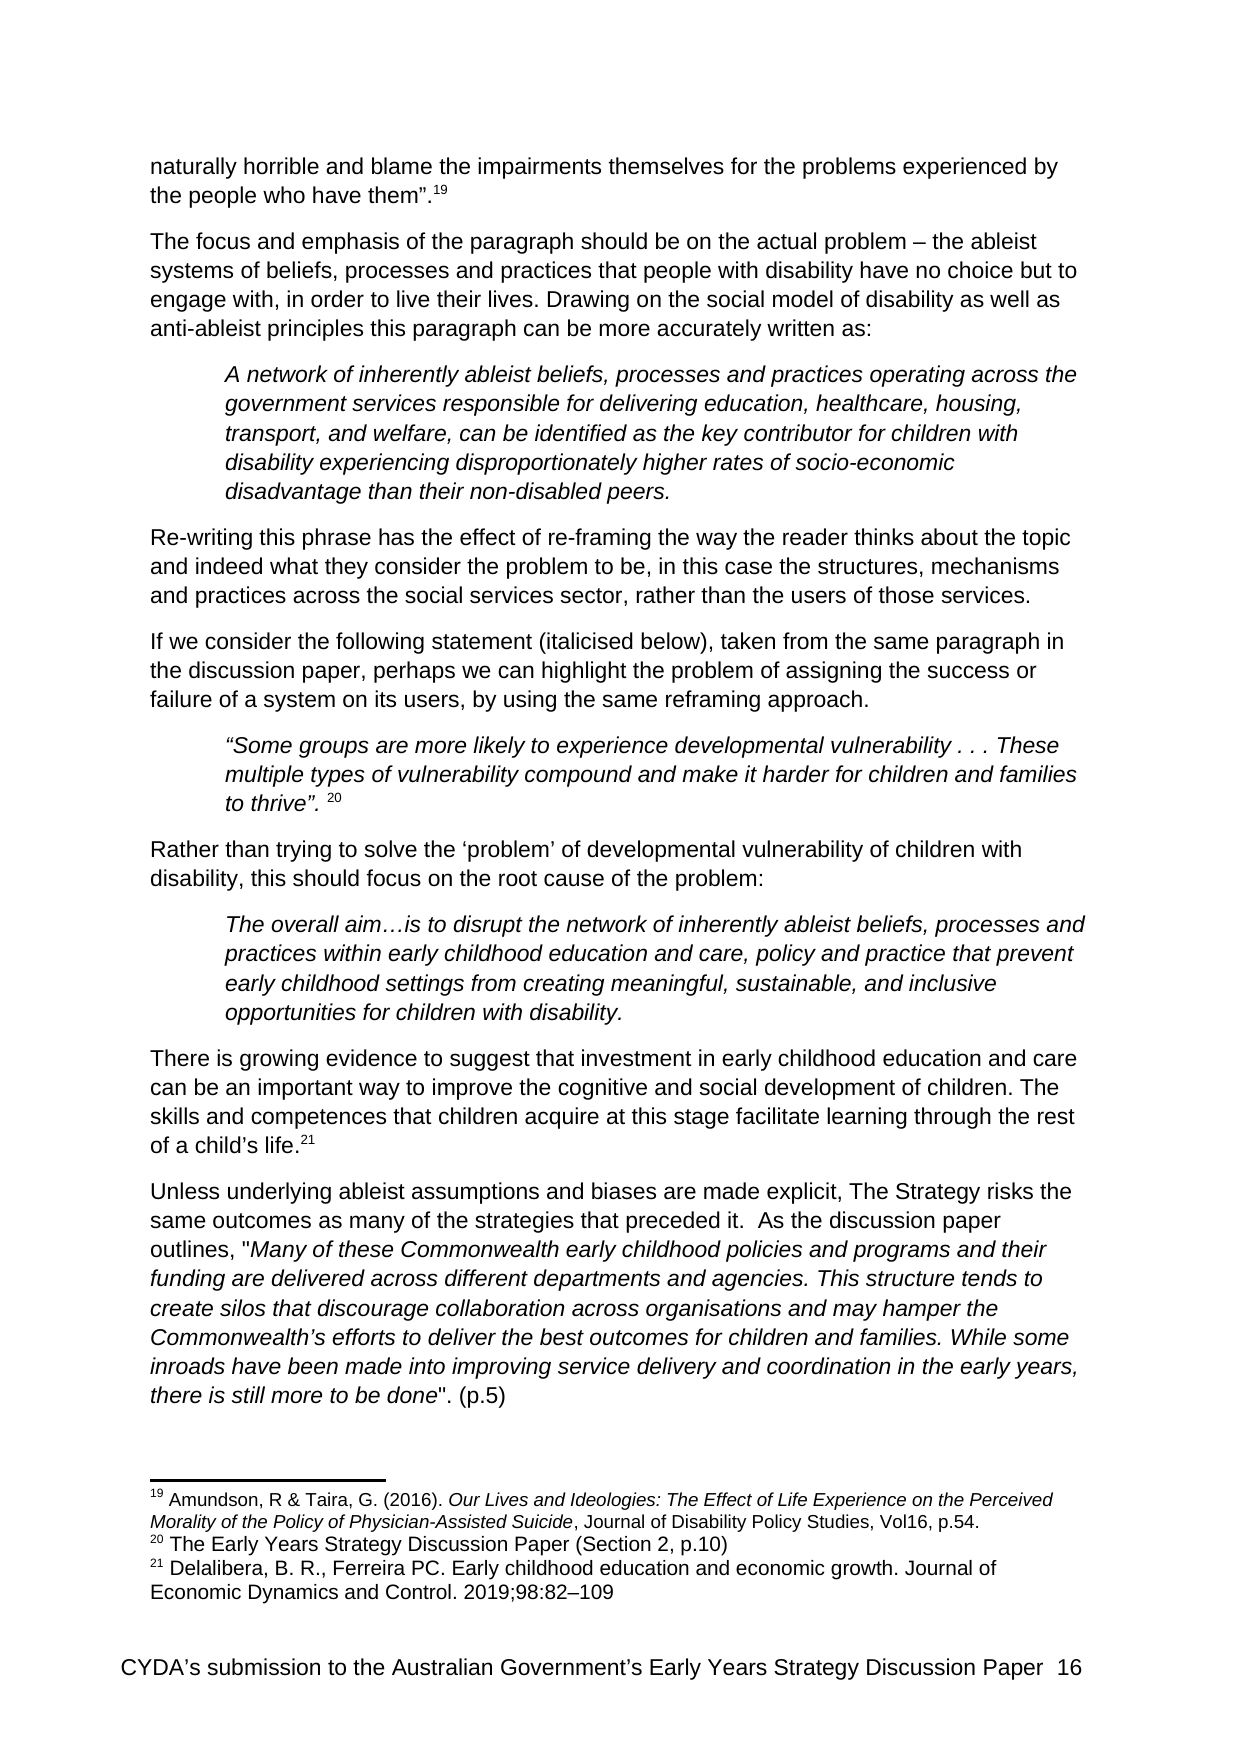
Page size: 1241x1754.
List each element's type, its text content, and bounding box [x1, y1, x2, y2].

text The focus and emphasis of the paragraph should be on the actual problem – the ableist systems of beliefs, processes and practices that people with disability have no choice but to engage with, in order to live their lives. Drawing on the social model of disability as well as anti-ableist principles this paragraph can be more accurately written as: [150, 225, 1090, 342]
text Unless underlying ableist assumptions and biases are made explicit, The Strategy risks the same outcomes as many of the strategies that preceded it. As the discussion paper outlines, "Many of these Commonwealth early childhood policies and programs and their funding are delivered across different departments and agencies. This structure tends to create silos that discourage collaboration across organisations and may hamper the Commonwealth’s efforts to deliver the best outcomes for children and families. While some inroads have been made into improving service delivery and coordination in the early years, there is still more to be done". (p.5) [150, 1175, 1090, 1408]
text The overall aim…is to disrupt the network of inherently ableist beliefs, processes and practices within early childhood education and care, policy and practice that prevent early childhood settings from creating meaningful, sustainable, and inclusive opportunities for children with disability. [225, 908, 1090, 1025]
text A network of inherently ableist beliefs, processes and practices operating across the government services responsible for delivering education, healthcare, housing, transport, and welfare, can be identified as the key contributor for children with disability experiencing disproportionately higher rates of socio-economic disadvantage than their non-disabled peers. [225, 358, 1090, 504]
text If we consider the following statement (italicised below), taken from the same paragraph in the discussion paper, perhaps we can highlight the problem of assigning the success or failure of a system on its users, by using the same reframing approach. [150, 625, 1090, 712]
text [150, 150, 1090, 208]
text “Some groups are more likely to experience developmental vulnerability . . . These multiple types of vulnerability compound and make it harder for children and families to thrive”. [225, 729, 1090, 817]
text There is growing evidence to suggest that investment in early childhood education and care can be an important way to improve the cognitive and social development of children. The skills and competences that children acquire at this stage facilitate learning through the rest of a child’s life. [150, 1042, 1090, 1158]
text Rather than trying to solve the ‘problem’ of developmental vulnerability of children with disability, this should focus on the root cause of the problem: [150, 833, 1090, 892]
text Re-writing this phrase has the effect of re-framing the way the reader thinks about the topic and indeed what they consider the problem to be, in this case the structures, mechanisms and practices across the social services sector, rather than the users of those services. [150, 521, 1090, 608]
